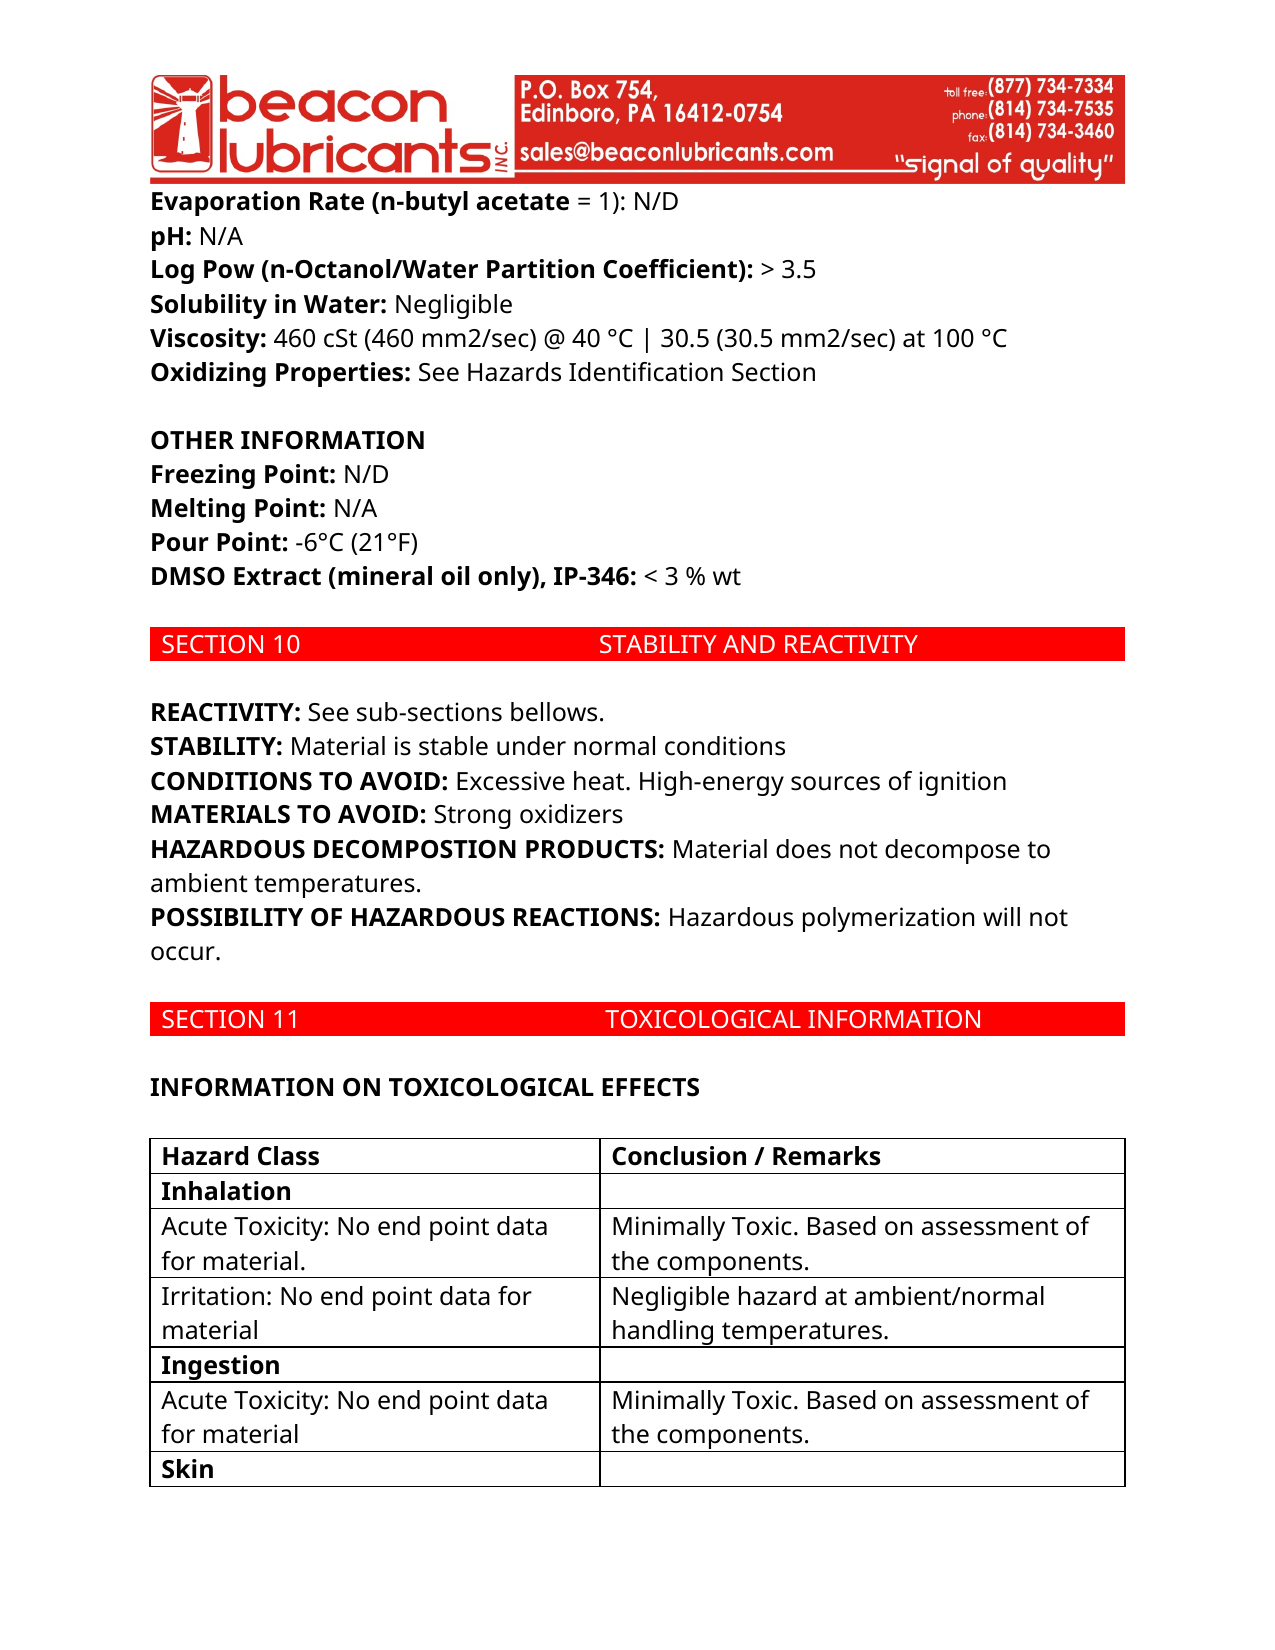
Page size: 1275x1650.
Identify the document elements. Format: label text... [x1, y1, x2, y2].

table_cell Minimally Toxic. Based on assessment of the components. [601, 1209, 1124, 1277]
table_cell Irritation: No end point data for material [151, 1278, 599, 1346]
table_cell Inhalation [151, 1174, 599, 1208]
table_cell [601, 1174, 1124, 1208]
text Viscosity: 460 cSt (460 mm2/sec) @ 40 °C | 30.5 (30.5 mm2/sec) at 100 °C [150, 320, 1125, 354]
text POSSIBILITY OF HAZARDOUS REACTIONS: Hazardous polymerization will not occur. [150, 899, 1125, 967]
picture [150, 75, 1125, 184]
text MATERIALS TO AVOID: Strong oxidizers [150, 797, 1125, 831]
text Pour Point: -6°C (21°F) [150, 525, 1125, 559]
text INFORMATION ON TOXICOLOGICAL EFFECTS [150, 1070, 1125, 1104]
text HAZARDOUS DECOMPOSTION PRODUCTS: Material does not decompose to ambient temperatures. [150, 831, 1125, 899]
text CONDITIONS TO AVOID: Excessive heat. High-energy sources of ignition [150, 763, 1125, 797]
text Freezing Point: N/D [150, 457, 1125, 491]
table_cell Minimally Toxic. Based on assessment of the components. [601, 1383, 1124, 1451]
table_header Hazard Class [151, 1139, 599, 1173]
text pH: N/A [150, 218, 1125, 252]
table_cell [601, 1348, 1124, 1381]
table_cell Skin [151, 1452, 599, 1486]
text REACTIVITY: See sub-sections bellows. [150, 695, 1125, 729]
table_cell [601, 1452, 1124, 1486]
table_header Conclusion / Remarks [601, 1139, 1124, 1173]
table_header SECTION 11 TOXICOLOGICAL INFORMATION [150, 1002, 1125, 1036]
text Log Pow (n-Octanol/Water Partition Coefficient): > 3.5 [150, 252, 1125, 286]
table_cell Acute Toxicity: No end point data for material. [151, 1209, 599, 1277]
text Melting Point: N/A [150, 491, 1125, 525]
text OTHER INFORMATION [150, 422, 1125, 457]
table_header SECTION 10 STABILITY AND REACTIVITY [150, 627, 1125, 661]
text Evaporation Rate (n-butyl acetate = 1): N/D [150, 184, 1125, 218]
table_cell Ingestion [151, 1348, 599, 1381]
table_cell Negligible hazard at ambient/normal handling temperatures. [601, 1278, 1124, 1346]
text STABILITY: Material is stable under normal conditions [150, 729, 1125, 763]
text Oxidizing Properties: See Hazards Identification Section [150, 354, 1125, 388]
text DMSO Extract (mineral oil only), IP-346: < 3 % wt [150, 559, 1125, 593]
text Solubility in Water: Negligible [150, 286, 1125, 320]
table_cell Acute Toxicity: No end point data for material [151, 1383, 599, 1451]
